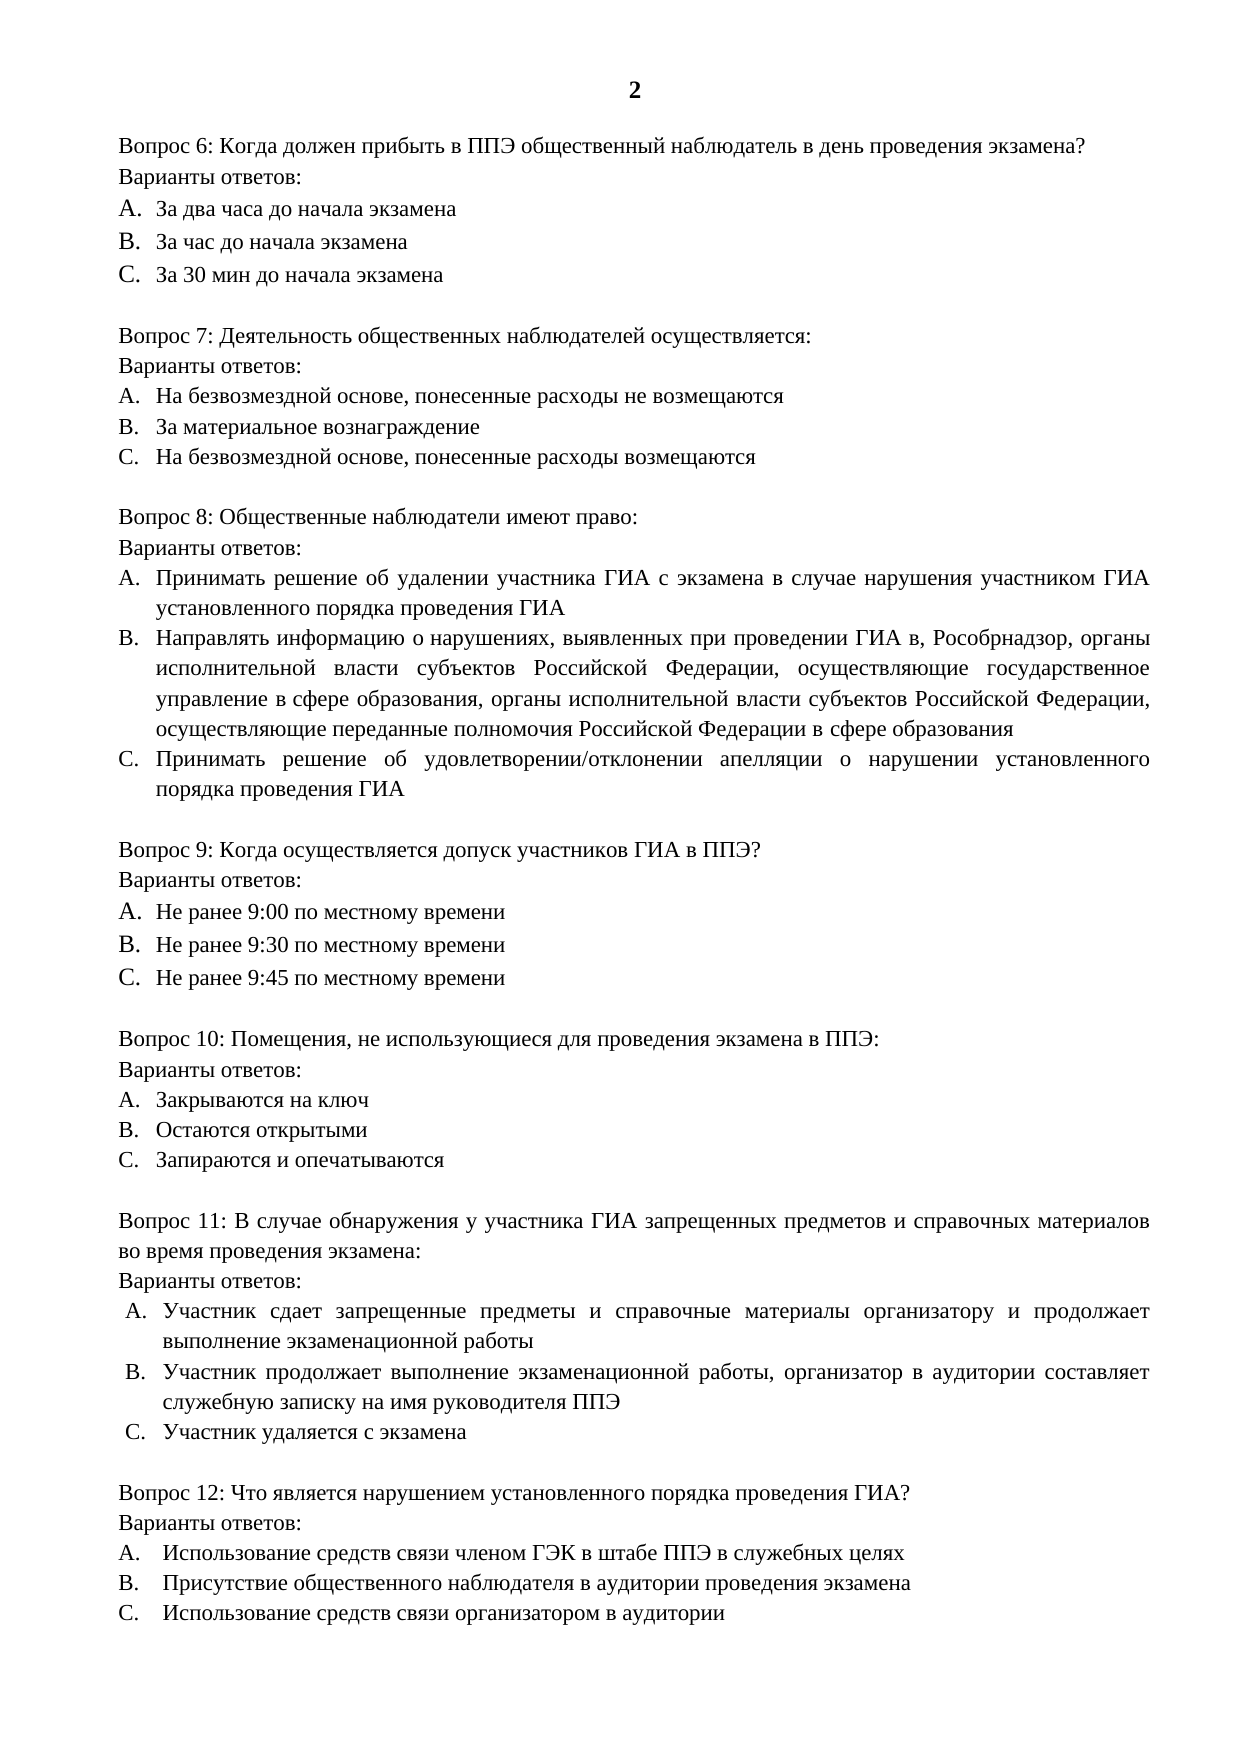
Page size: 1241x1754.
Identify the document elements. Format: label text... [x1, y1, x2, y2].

text Варианты ответов: [118, 1267, 1152, 1293]
text Вопрос 9: Когда осуществляется допуск участников ГИА в ППЭ? [118, 836, 1152, 862]
list Использование средств связи организатором в аудитории [118, 1599, 1152, 1626]
list На безвозмездной основе, понесенные расходы возмещаются [118, 443, 1152, 469]
list Остаются открытыми [118, 1116, 1152, 1142]
list Принимать решение об удовлетворении/отклонении апелляции о нарушении установленного порядка проведения ГИА [118, 745, 1152, 802]
list Не ранее 9:00 по местному времени [118, 896, 1152, 925]
list За два часа до начала экзамена [118, 193, 1152, 222]
text Вопрос 11: В случае обнаружения у участника ГИА запрещенных предметов и справочных материалов во время проведения экзамена: [118, 1207, 1152, 1263]
text Вопрос 6: Когда должен прибыть в ППЭ общественный наблюдатель в день проведения экзамена? [118, 132, 1152, 159]
list Принимать решение об удалении участника ГИА с экзамена в случае нарушения участником ГИА установленного порядка проведения ГИА [118, 564, 1152, 620]
list Участник сдает запрещенные предметы и справочные материалы организатору и продолжает выполнение экзаменационной работы [125, 1297, 1152, 1354]
list На безвозмездной основе, понесенные расходы не возмещаются [118, 383, 1152, 409]
list Не ранее 9:30 по местному времени [118, 929, 1152, 958]
text Вопрос 12: Что является нарушением установленного порядка проведения ГИА? [118, 1478, 1152, 1505]
list За материальное вознаграждение [118, 413, 1152, 439]
list Использование средств связи членом ГЭК в штабе ППЭ в служебных целях [118, 1539, 1152, 1565]
list За 30 мин до начала экзамена [118, 259, 1152, 288]
text Варианты ответов: [118, 534, 1152, 560]
text Варианты ответов: [118, 1509, 1152, 1535]
list Присутствие общественного наблюдателя в аудитории проведения экзамена [118, 1569, 1152, 1596]
text Вопрос 7: Деятельность общественных наблюдателей осуществляется: [118, 322, 1152, 348]
list Участник удаляется с экзамена [125, 1418, 1152, 1444]
list Запираются и опечатываются [118, 1146, 1152, 1173]
text Вопрос 8: Общественные наблюдатели имеют право: [118, 503, 1152, 530]
text Варианты ответов: [118, 866, 1152, 892]
text Варианты ответов: [118, 163, 1152, 189]
text Вопрос 10: Помещения, не использующиеся для проведения экзамена в ППЭ: [118, 1025, 1152, 1052]
text Варианты ответов: [118, 1056, 1152, 1082]
list Не ранее 9:45 по местному времени [118, 962, 1152, 991]
text Варианты ответов: [118, 352, 1152, 379]
list Участник продолжает выполнение экзаменационной работы, организатор в аудитории составляет служебную записку на имя руководителя ППЭ [125, 1358, 1152, 1414]
list За час до начала экзамена [118, 226, 1152, 255]
list Направлять информацию о нарушениях, выявленных при проведении ГИА в, Рособрнадзор, органы исполнительной власти субъектов Российской Федерации, осуществляющие государственное управление в сфере образования, органы исполнительной власти субъектов Российской Федерации, осуществляющие переданные полномочия Российской Федерации в сфере образования [118, 624, 1152, 741]
list Закрываются на ключ [118, 1086, 1152, 1112]
